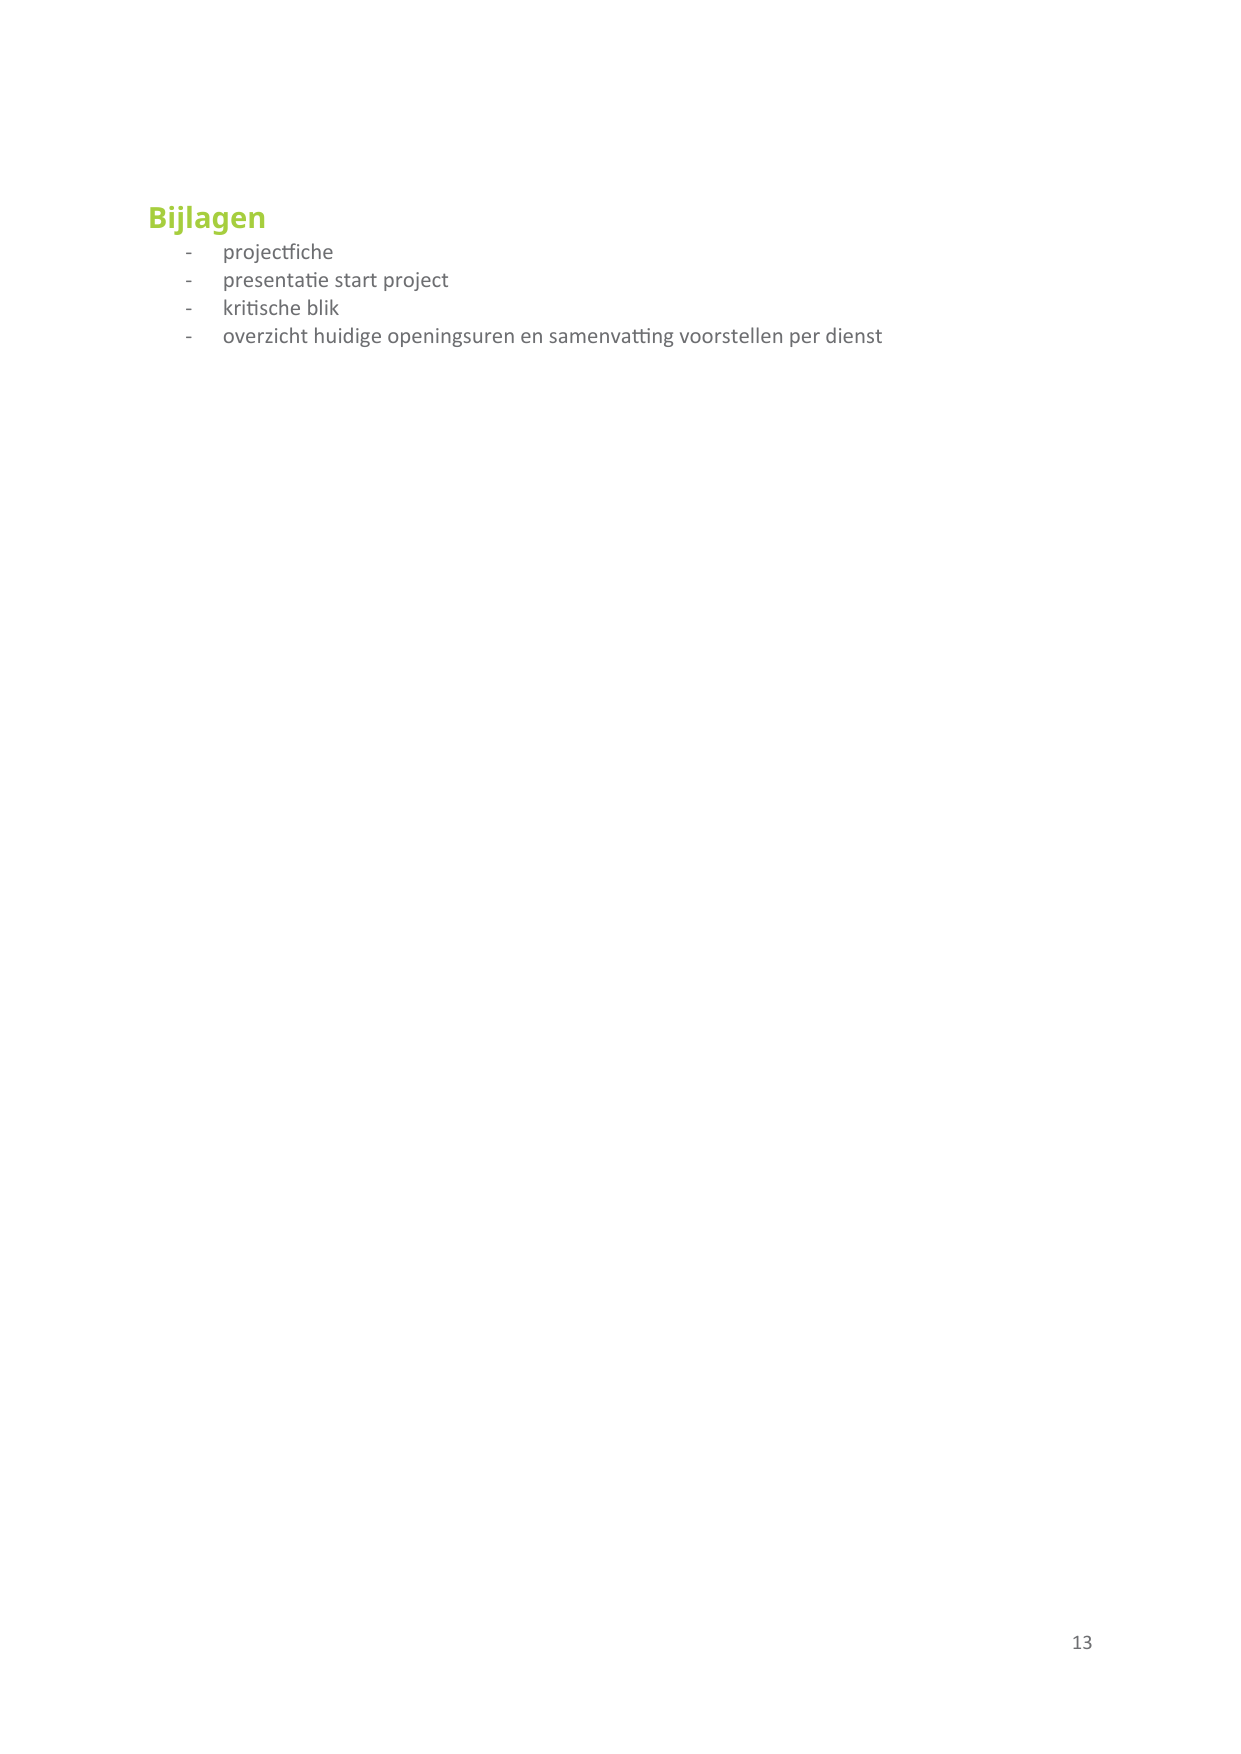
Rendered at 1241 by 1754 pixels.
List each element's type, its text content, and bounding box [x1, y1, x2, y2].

list overzicht huidige openingsuren en samenvatting voorstellen per dienst [185, 321, 1093, 349]
subtitle Bijlagen [148, 198, 1093, 237]
list projectfiche [185, 237, 1093, 265]
list presentatie start project [185, 265, 1093, 293]
list kritische blik [185, 293, 1093, 321]
